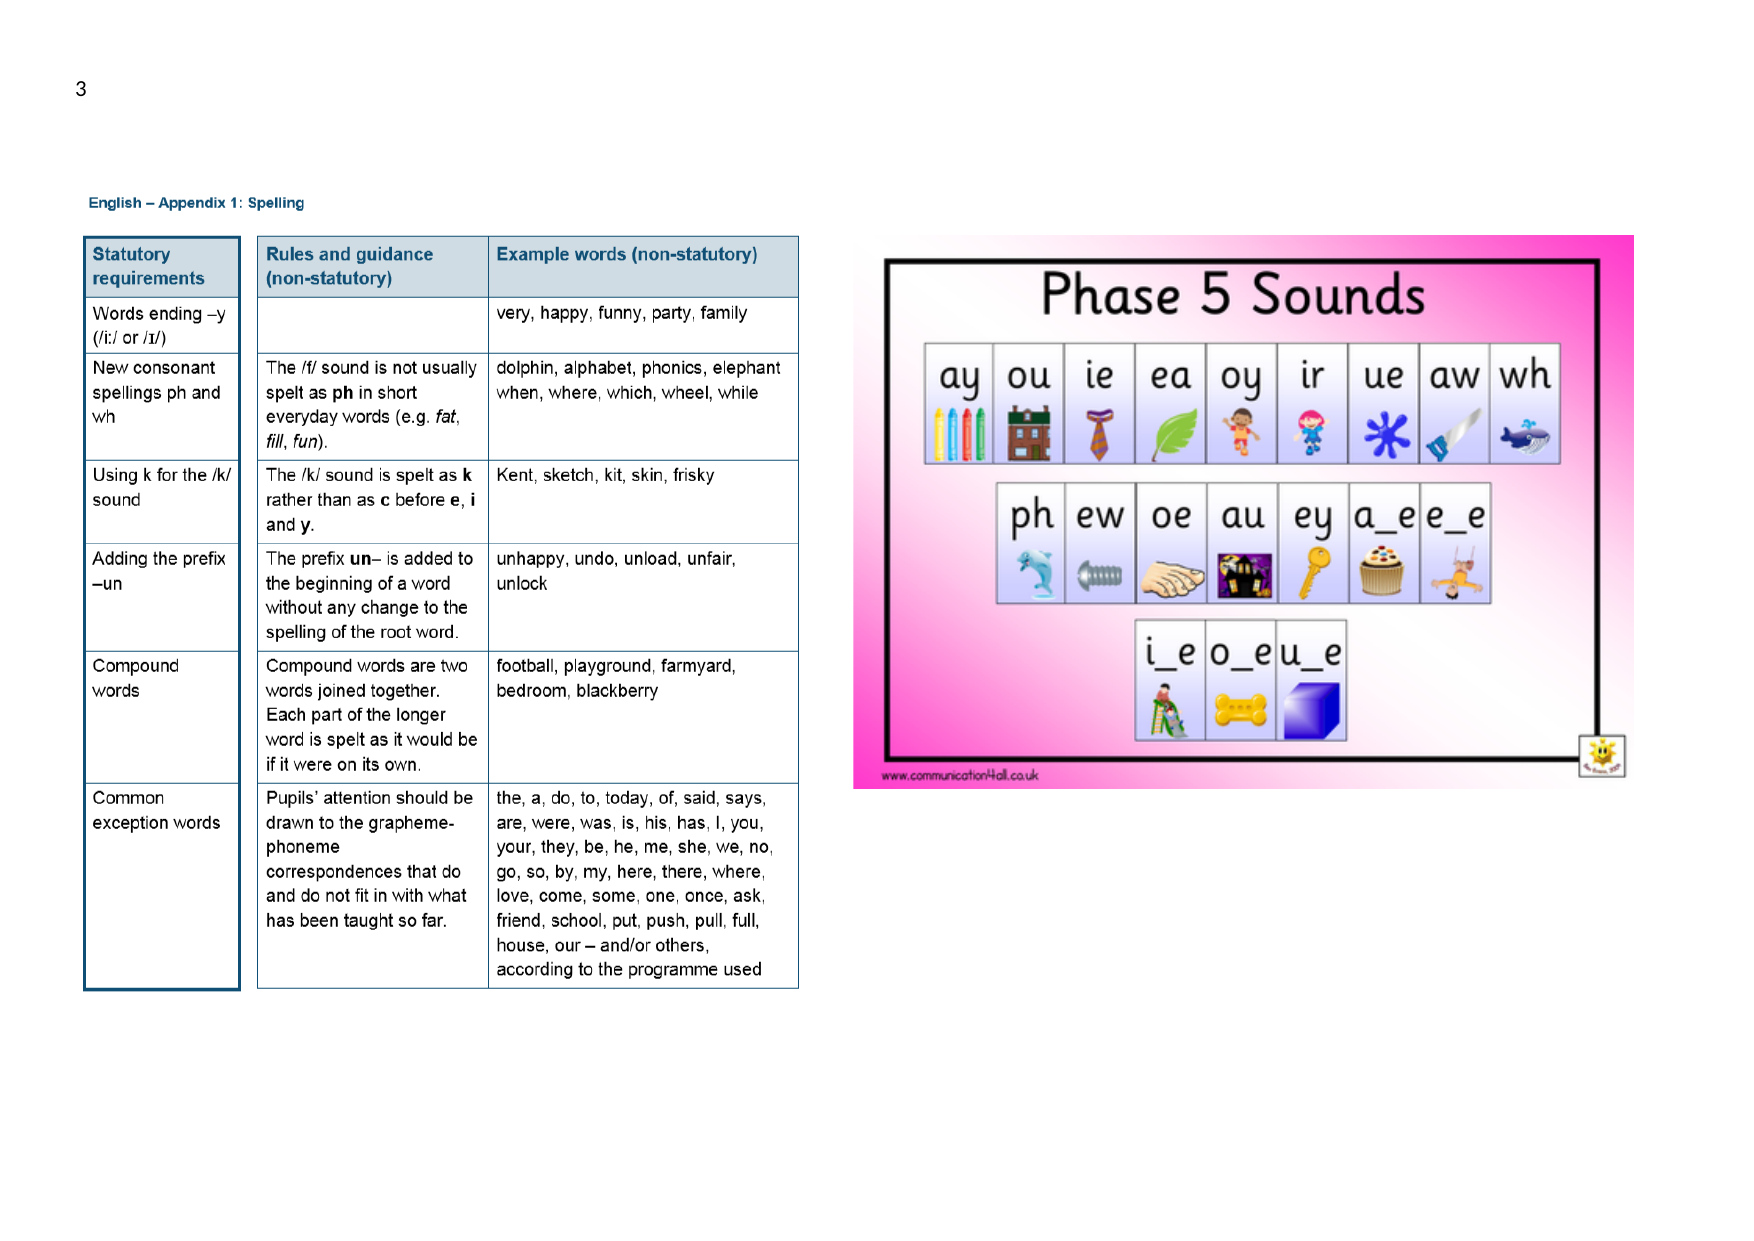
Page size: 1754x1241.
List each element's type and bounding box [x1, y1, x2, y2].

picture [42, 185, 820, 1000]
picture [853, 235, 1634, 789]
